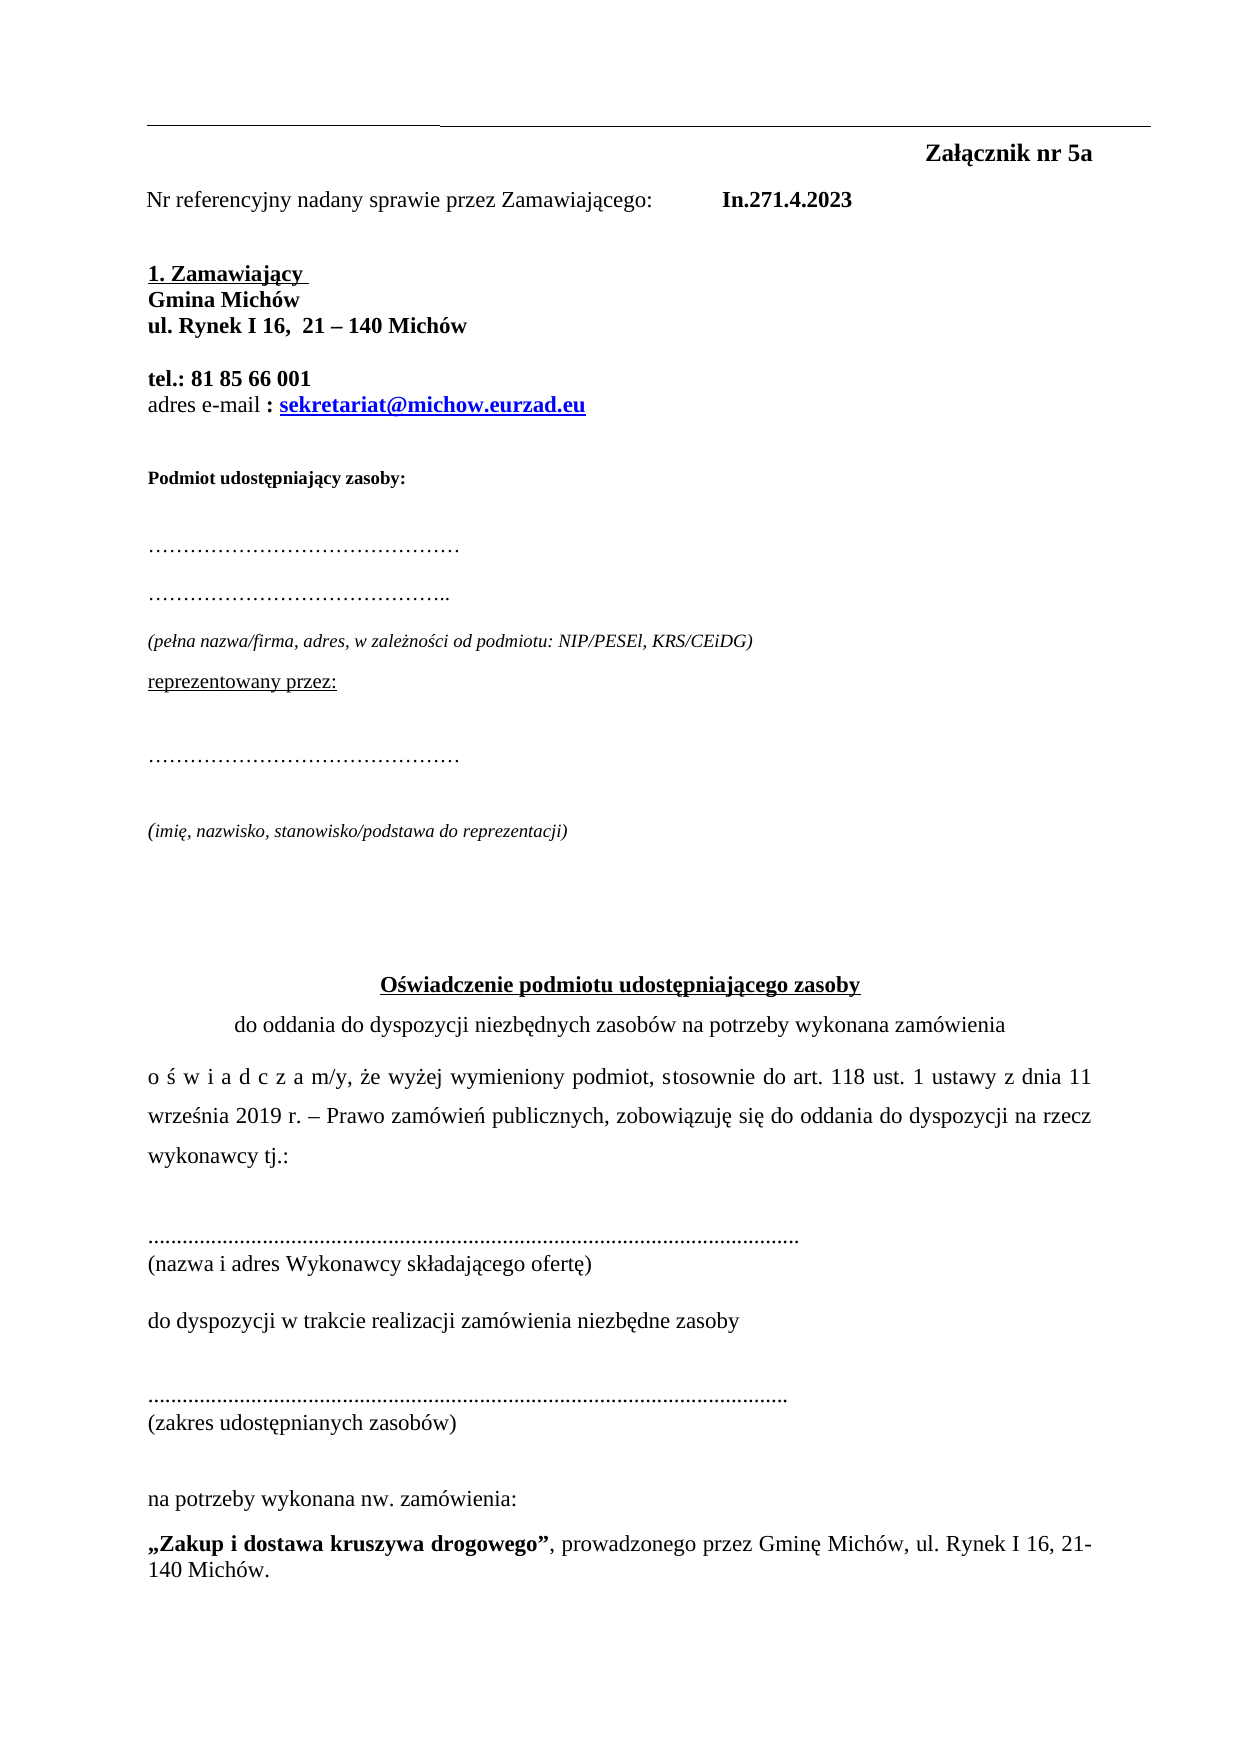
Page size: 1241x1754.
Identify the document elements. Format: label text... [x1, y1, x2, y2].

table_header Nr referencyjny nadany sprawie przez Zamawiającego: [139, 186, 684, 221]
text reprezentowany przez: [148, 669, 1093, 693]
text Gmina Michów [148, 286, 1093, 312]
text „Zakup i dostawa kruszywa drogowego”, prowadzonego przez Gminę Michów, ul. Rynek I 16, 21-140 Michów. [148, 1530, 1093, 1583]
text Oświadczenie podmiotu udostępniającego zasoby do oddania do dyspozycji niezbędnych zasobów na potrzeby wykonana zamówienia [148, 971, 1093, 1037]
text Podmiot udostępniający zasoby: [148, 467, 1093, 488]
text …………………………………………………………………………….. [148, 533, 472, 605]
text Załącznik nr 5a [148, 138, 1093, 167]
text 1. Zamawiający [148, 260, 1093, 286]
text ul. Rynek I 16, 21 – 140 Michów [148, 312, 1093, 339]
text ................................................................................................................ (zakres udostępnianych zasobów) [148, 1352, 1093, 1466]
text (pełna nazwa/firma, adres, w zależności od podmiotu: NIP/PESEl, KRS/CEiDG) [148, 629, 1093, 651]
text o ś w i a d c z a m/y, że wyżej wymieniony podmiot, stosownie do art. 118 ust. 1 ustawy z dnia 11 września 2019 r. – Prawo zamówień publicznych, zobowiązuję się do oddania do dyspozycji na rzecz wykonawcy tj.: [148, 1063, 1093, 1168]
table_header In.271.4.2023 [685, 186, 1086, 221]
text tel.: 81 85 66 001 [148, 365, 1093, 392]
text adres e-mail : sekretariat@michow.eurzad.eu [148, 392, 1093, 418]
text na potrzeby wykonana nw. zamówienia: [148, 1485, 1093, 1511]
text ……………………………………… [148, 743, 472, 767]
text (imię, nazwisko, stanowisko/podstawa do reprezentacji) [148, 817, 1093, 842]
text .................................................................................................................. (nazwa i adres Wykonawcy składającego ofertę) do dyspozycji w trakcie realizacji zamówienia niezbędne zasoby [148, 1194, 1093, 1334]
